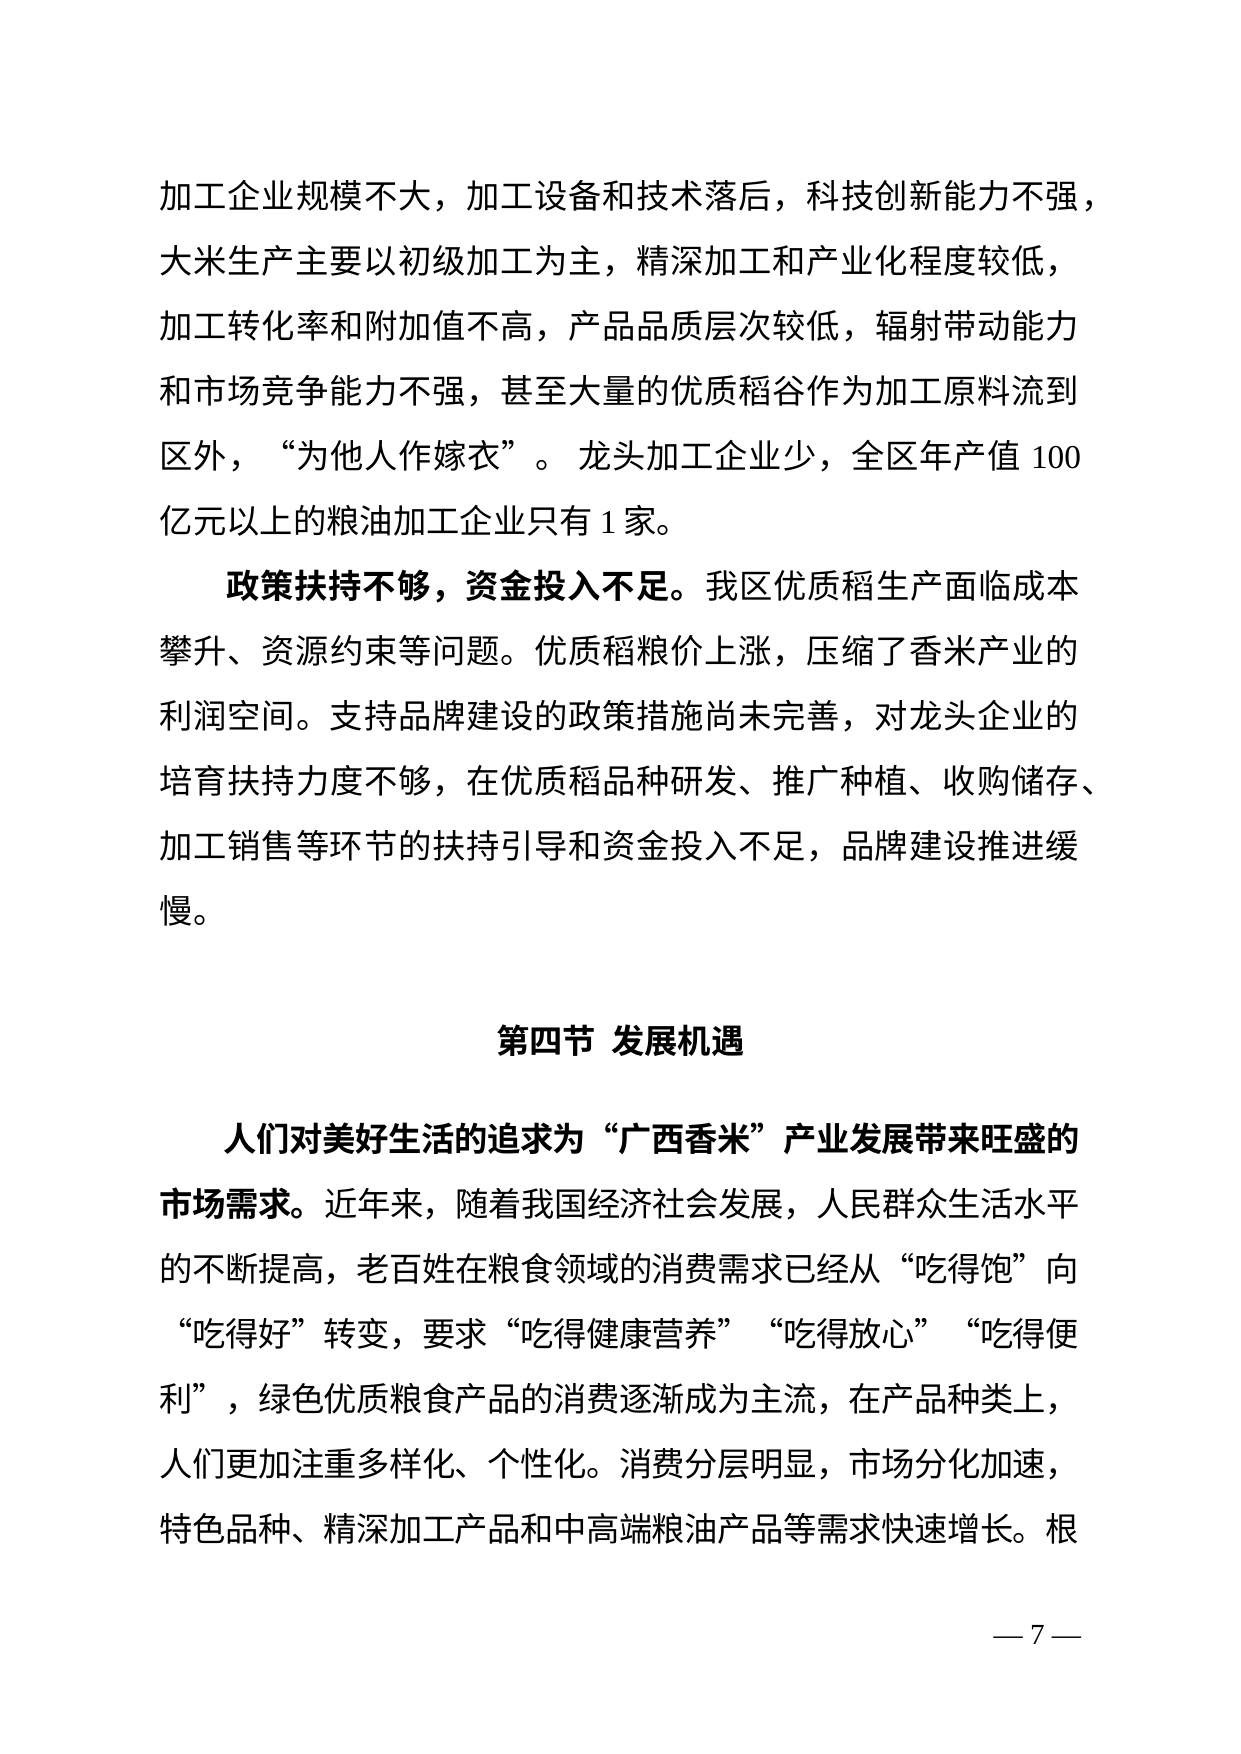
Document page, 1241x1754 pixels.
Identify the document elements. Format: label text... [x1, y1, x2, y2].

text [159, 162, 1081, 552]
text 政策扶持不够，资金投入不足。我区优质稻生产面临成本攀升、资源约束等问题。优质稻粮价上涨，压缩了香米产业的利润空间。支持品牌建设的政策措施尚未完善，对龙头企业的培育扶持力度不够，在优质稻品种研发、推广种植、收购储存、加工销售等环节的扶持引导和资金投入不足，品牌建设推进缓慢。 [159, 552, 1081, 942]
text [159, 1104, 1081, 1559]
subtitle 第四节 发展机遇 [159, 1007, 1081, 1072]
